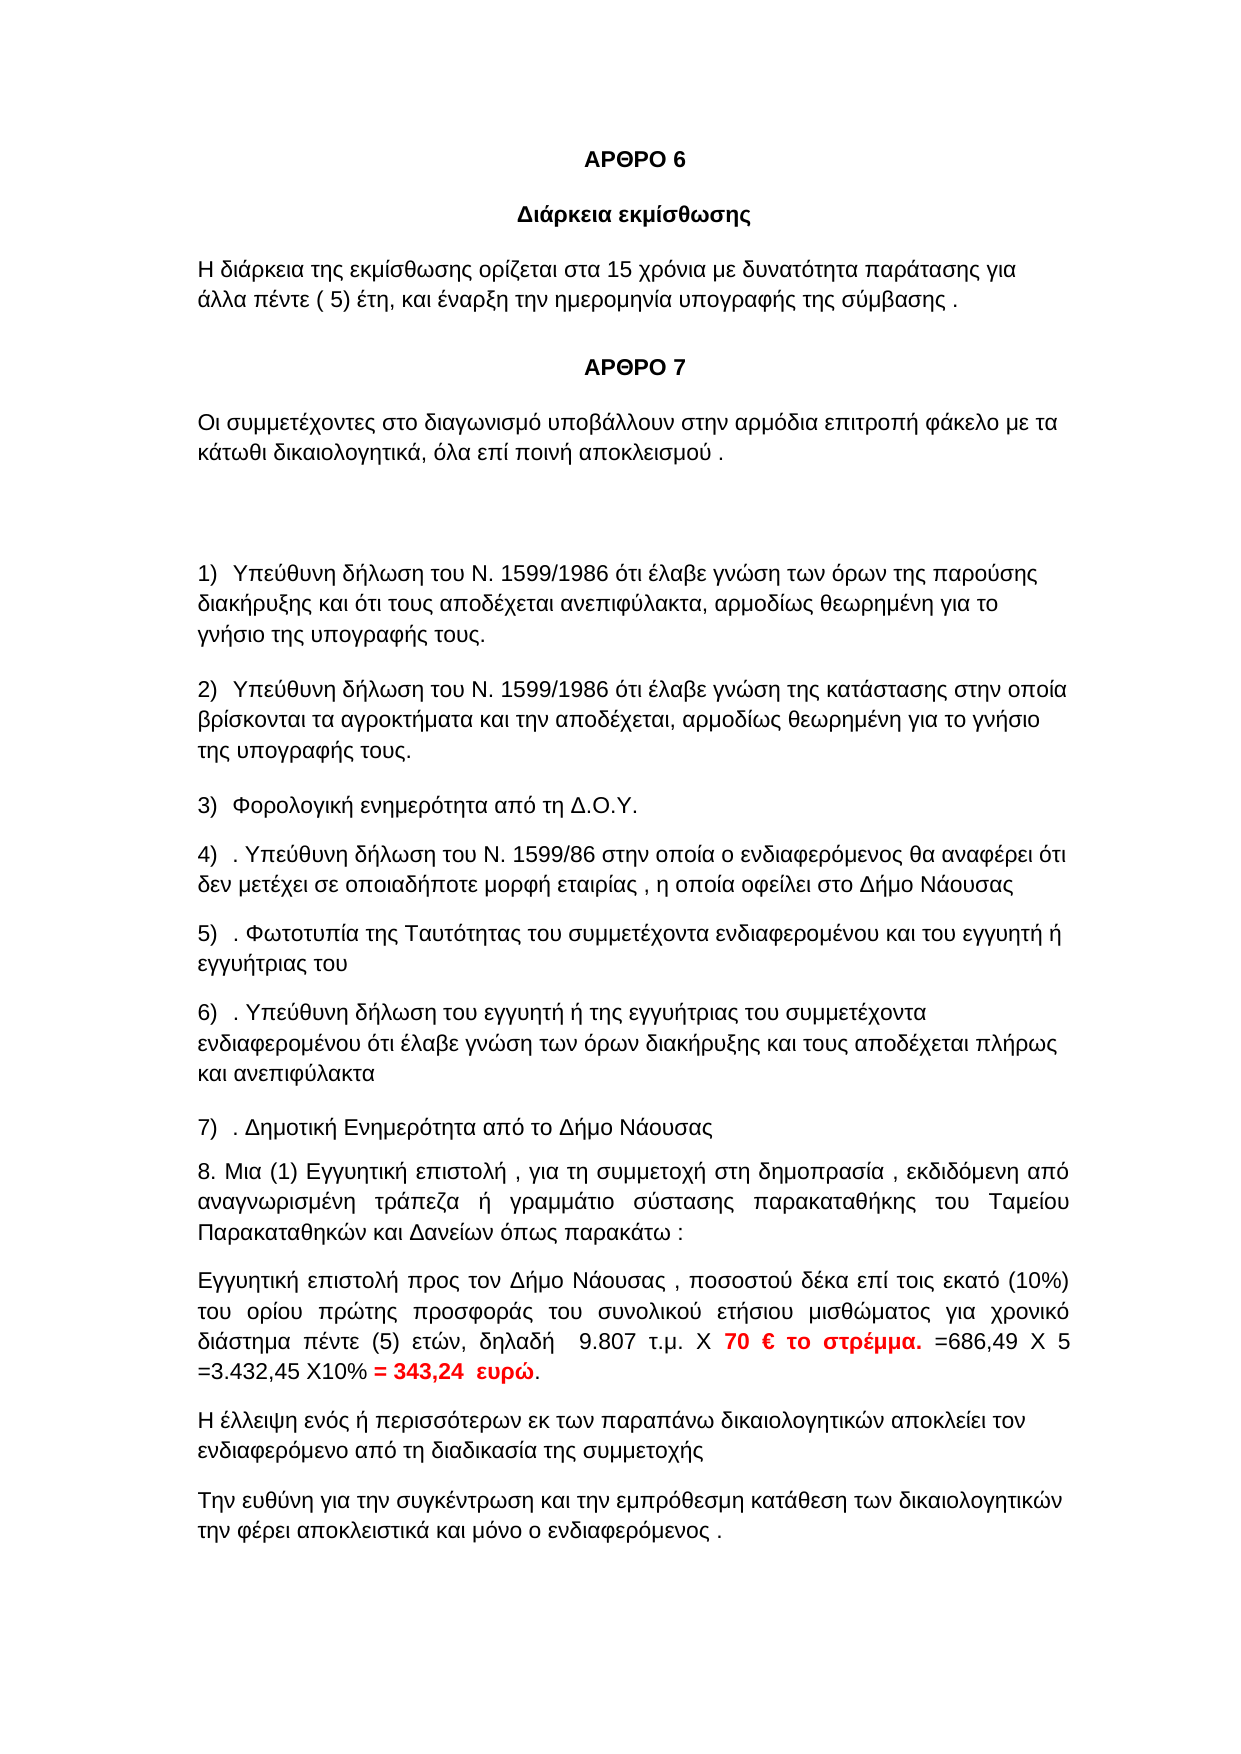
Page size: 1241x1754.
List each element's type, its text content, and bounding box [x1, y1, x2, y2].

subtitle ΑΡΘΡΟ 7 [199, 354, 1070, 381]
list . Υπεύθυνη δήλωση του Ν. 1599/86 στην οποία ο ενδιαφερόμενος θα αναφέρει ότι δεν μετέχει σε οποιαδήποτε μορφή εταιρίας , η οποία οφείλει στο Δήμο Νάουσας [197, 841, 1070, 897]
text Οι συμμετέχοντες στο διαγωνισμό υποβάλλουν στην αρμόδια επιτροπή φάκελο με τα κάτωθι δικαιολογητικά, όλα επί ποινή αποκλεισμού . [197, 409, 1070, 466]
text Εγγυητική επιστολή προς τον Δήμο Νάουσας , ποσοστού δέκα επί τοις εκατό (10%) του ορίου πρώτης προσφοράς του συνολικού ετήσιου μισθώματος για χρονικό διάστημα πέντε (5) ετών, δηλαδή 9.807 τ.μ. Χ 70 € το στρέμμα. =686,49 Χ 5 =3.432,45 Χ10% = 343,24 ευρώ. [197, 1267, 1070, 1384]
list . Φωτοτυπία της Ταυτότητας του συμμετέχοντα ενδιαφερομένου και του εγγυητή ή εγγυήτριας του [197, 920, 1070, 977]
text 8. Μια (1) Εγγυητική επιστολή , για τη συμμετοχή στη δημοπρασία , εκδιδόμενη από αναγνωρισμένη τράπεζα ή γραμμάτιο σύστασης παρακαταθήκης του Ταμείου Παρακαταθηκών και Δανείων όπως παρακάτω : [197, 1158, 1070, 1245]
text Διάρκεια εκμίσθωσης [197, 201, 1070, 227]
text Την ευθύνη για την συγκέντρωση και την εμπρόθεσμη κατάθεση των δικαιολογητικών την φέρει αποκλειστικά και μόνο ο ενδιαφερόμενος . [197, 1487, 1070, 1543]
list Υπεύθυνη δήλωση του Ν. 1599/1986 ότι έλαβε γνώση των όρων της παρούσης διακήρυξης και ότι τους αποδέχεται ανεπιφύλακτα, αρμοδίως θεωρημένη για το γνήσιο της υπογραφής τους. [197, 560, 1070, 647]
text Η διάρκεια της εκμίσθωσης ορίζεται στα 15 χρόνια με δυνατότητα παράτασης για άλλα πέντε ( 5) έτη, και έναρξη την ημερομηνία υπογραφής της σύμβασης . [197, 256, 1070, 313]
subtitle ΑΡΘΡΟ 6 [199, 146, 1070, 172]
list Υπεύθυνη δήλωση του Ν. 1599/1986 ότι έλαβε γνώση της κατάστασης στην οποία βρίσκονται τα αγροκτήματα και την αποδέχεται, αρμοδίως θεωρημένη για το γνήσιο της υπογραφής τους. [197, 676, 1070, 763]
list . Υπεύθυνη δήλωση του εγγυητή ή της εγγυήτριας του συμμετέχοντα ενδιαφερομένου ότι έλαβε γνώση των όρων διακήρυξης και τους αποδέχεται πλήρως και ανεπιφύλακτα [197, 999, 1070, 1086]
list Φορολογική ενημερότητα από τη Δ.Ο.Υ. [197, 792, 1070, 818]
list . Δημοτική Ενημερότητα από το Δήμο Νάουσας [197, 1114, 1070, 1141]
text Η έλλειψη ενός ή περισσότερων εκ των παραπάνω δικαιολογητικών αποκλείει τον ενδιαφερόμενο από τη διαδικασία της συμμετοχής [197, 1407, 1070, 1463]
